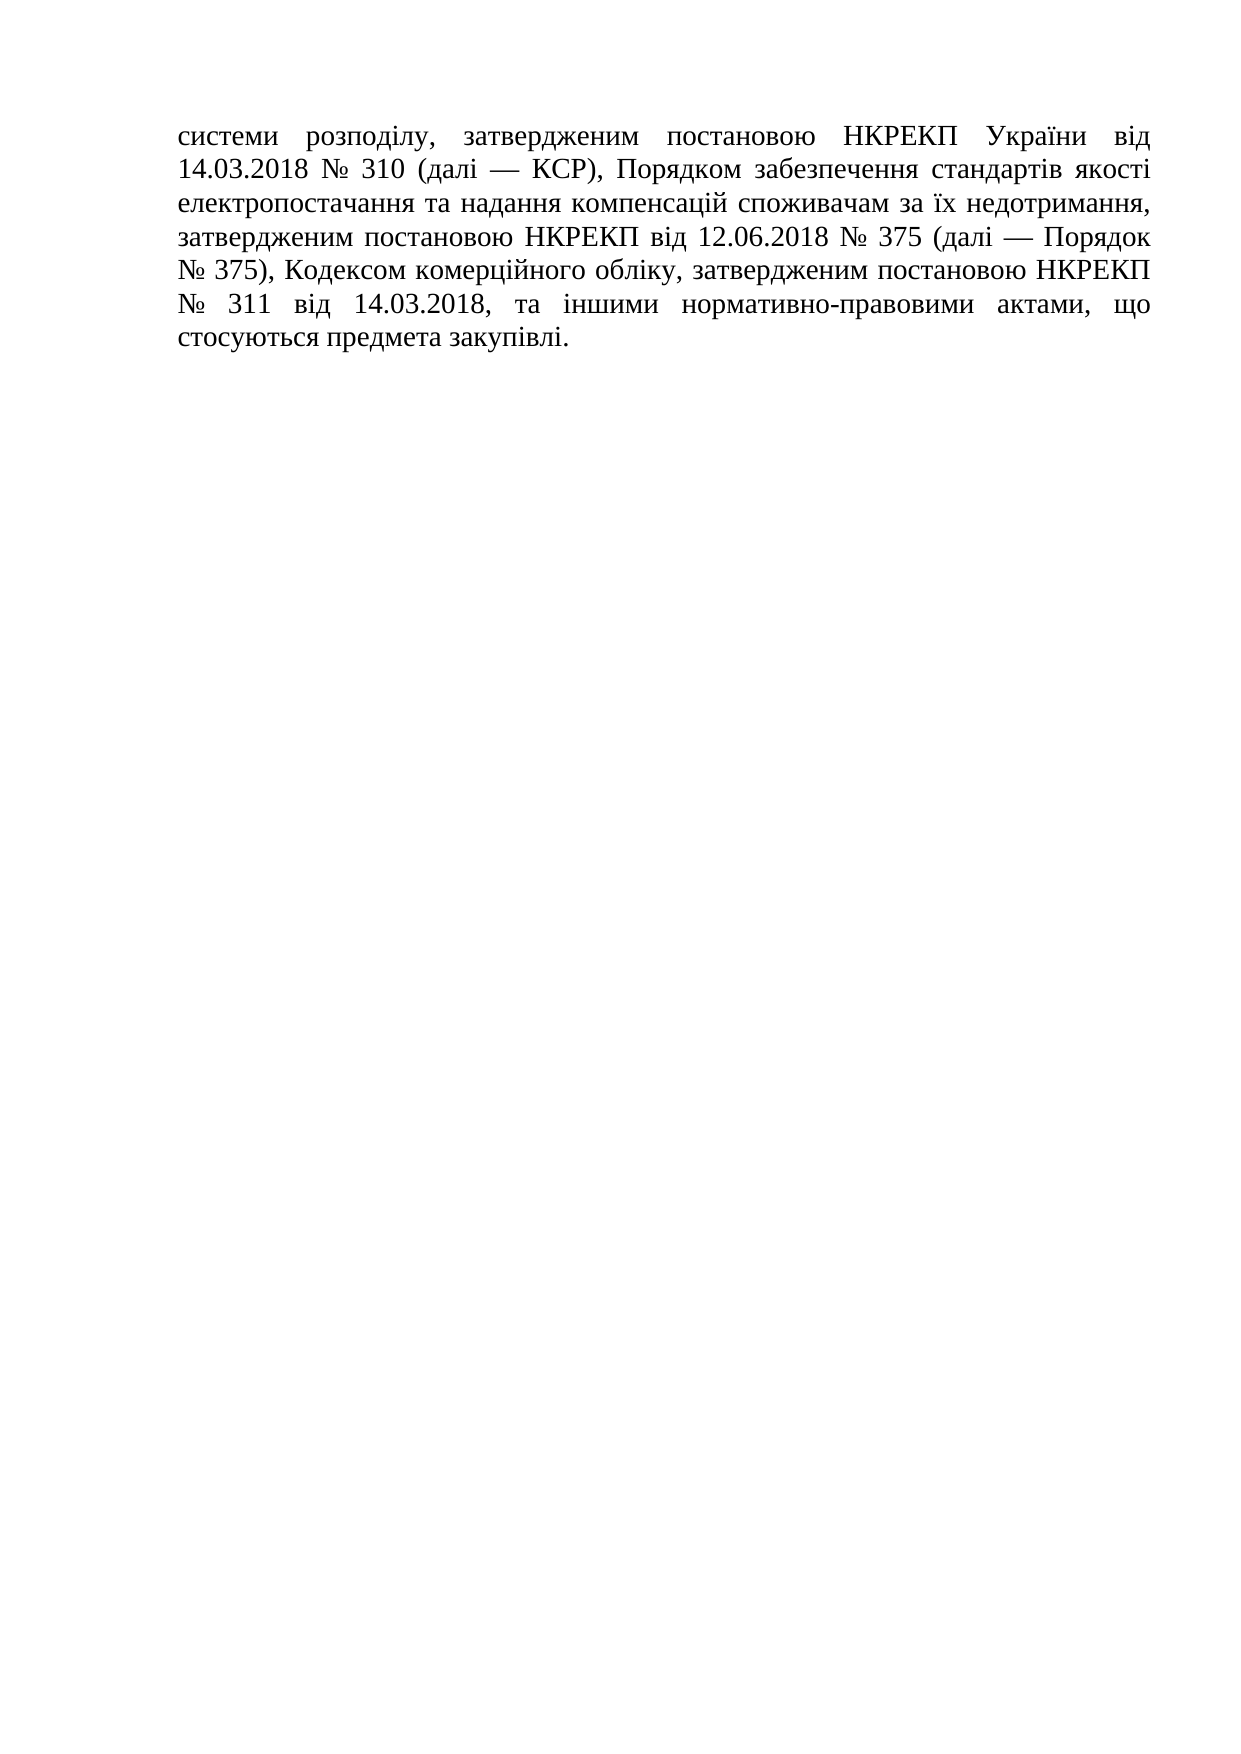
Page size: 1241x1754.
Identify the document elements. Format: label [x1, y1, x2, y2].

text [177, 118, 1152, 353]
